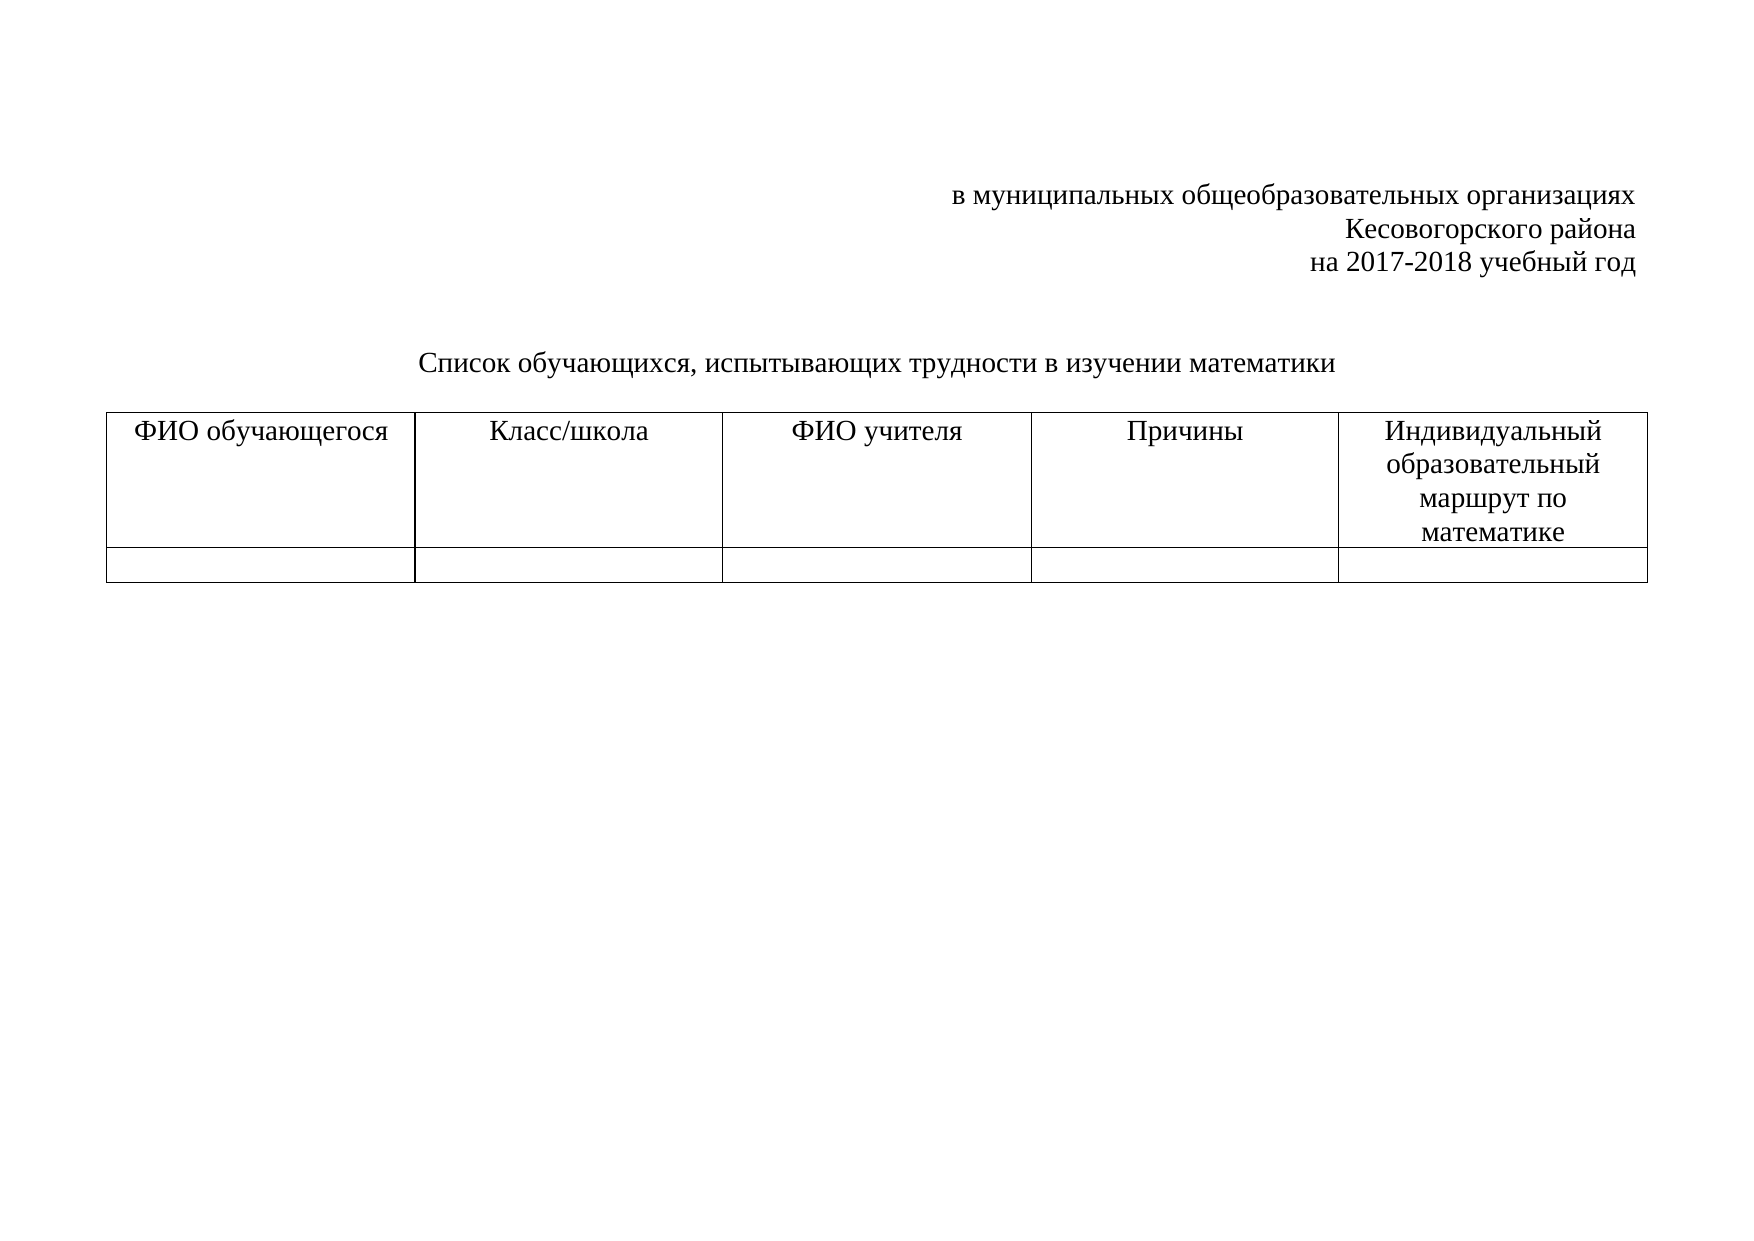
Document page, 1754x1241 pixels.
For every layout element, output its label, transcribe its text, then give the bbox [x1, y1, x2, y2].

text на 2017-2018 учебный год [118, 244, 1636, 278]
table_header ФИО обучающегося [107, 413, 414, 547]
text Кесовогорского района [118, 211, 1636, 244]
table_cell [1339, 548, 1647, 582]
table_header Индивидуальный образовательный маршрут по математике [1339, 413, 1647, 547]
table_header Причины [1032, 413, 1338, 547]
table_header Класс/школа [416, 413, 722, 547]
table_cell [723, 548, 1031, 582]
table_cell [1032, 548, 1338, 582]
table_cell [416, 548, 722, 582]
table_header ФИО учителя [723, 413, 1031, 547]
table_cell [107, 548, 414, 582]
text Список обучающихся, испытывающих трудности в изучении математики [118, 345, 1636, 378]
text в муниципальных общеобразовательных организациях [118, 177, 1636, 211]
